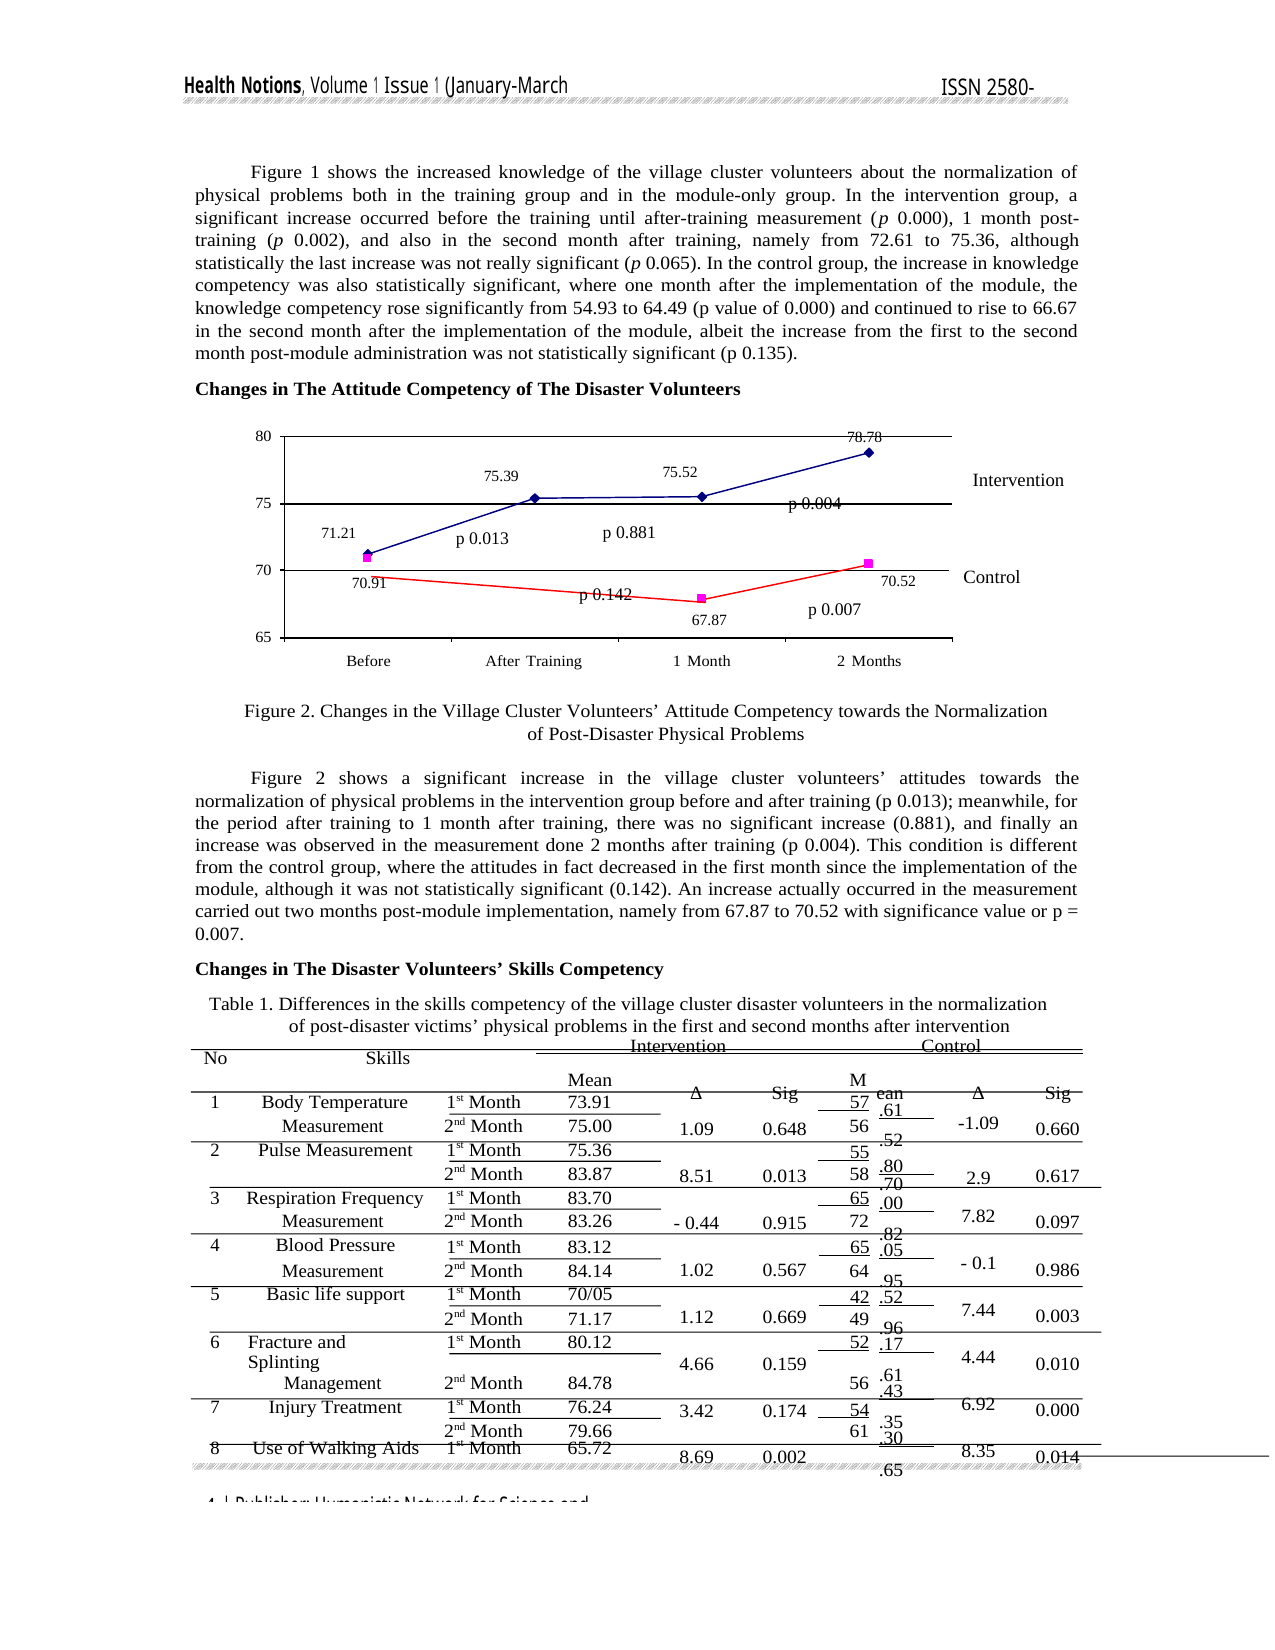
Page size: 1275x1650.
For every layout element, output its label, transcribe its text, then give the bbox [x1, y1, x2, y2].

text Figure 2. Changes in the Village Cluster Volunteers’ Attitude Competency towards the Normalization of Post-Disaster Physical Problems [244, 700, 1065, 744]
text 80 [255, 426, 1096, 444]
text M [849, 1069, 1096, 1091]
text 1st Month 83.12 [446, 1237, 616, 1258]
text 1st Month 73.91 [446, 1093, 616, 1113]
subtitle Changes in The Disaster Volunteers’ Skills Competency [195, 957, 1096, 979]
text 55 [818, 1142, 1096, 1163]
text 65 [818, 1188, 1096, 1208]
text Measurement [282, 1210, 388, 1231]
text 2nd Month 84.78 56 [444, 1373, 1096, 1394]
text 65 [255, 628, 1096, 646]
text Management [284, 1372, 386, 1393]
text 2nd Month 83.87 58 [444, 1164, 1096, 1184]
list Basic life support 1st Month 70/05 [210, 1288, 616, 1305]
text 52 [818, 1333, 1096, 1353]
text No Skills Intervention Control [203, 1038, 1096, 1068]
list Blood Pressure [210, 1235, 399, 1255]
text 2nd Month 75.00 56 [444, 1116, 1096, 1137]
text 42 [818, 1287, 1096, 1308]
text 2nd Month 83.26 72 [444, 1211, 1096, 1232]
text 57 [818, 1092, 1096, 1113]
text 70 [255, 561, 1096, 578]
list Respiration Frequency [210, 1188, 424, 1208]
text 65 [818, 1237, 1096, 1258]
text 2nd Month 84.14 64 [444, 1261, 1096, 1281]
text 54 [818, 1399, 1096, 1420]
list Fracture and Splinting [210, 1333, 423, 1372]
text Table 1. Differences in the skills competency of the village cluster disaster volunteers in the normalization of post-disaster victims’ physical problems in the first and second months after intervention [209, 993, 1065, 1036]
text 2nd Month 71.17 49 [444, 1308, 1096, 1329]
subtitle Changes in The Attitude Competency of The Disaster Volunteers [195, 378, 1096, 399]
text Figure 1 shows the increased knowledge of the village cluster volunteers about the normalization of physical problems both in the training group and in the module-only group. In the intervention group, a significant increase occurred before the training until after-training measurement (p 0.000), 1 month post- training (p 0.002), and also in the second month after training, namely from 72.61 to 75.36, although statistically the last increase was not really significant (p 0.065). In the control group, the increase in knowledge competency was also statistically significant, where one month after the implementation of the module, the knowledge competency rose significantly from 54.93 to 64.49 (p value of 0.000) and continued to rise to 66.67 in the second month after the implementation of the module, albeit the increase from the first to the second month post-module administration was not statistically significant (p 0.135). [195, 161, 1079, 364]
text Mean [567, 1069, 616, 1091]
list Body Temperature [210, 1093, 408, 1113]
text Before After Training 1 Month 2 Months [346, 652, 1096, 669]
text 75 [255, 494, 1096, 512]
list Injury Treatment 1st Month 76.24 [210, 1400, 616, 1417]
text 2nd Month 79.66 61 [444, 1421, 1096, 1441]
text 1st Month 80.12 [446, 1333, 616, 1353]
text 1st Month 83.70 [446, 1188, 616, 1208]
text Measurement [282, 1115, 388, 1137]
list Pulse Measurement 1st Month 75.36 [210, 1143, 616, 1160]
picture [192, 1463, 1082, 1470]
text Measurement [282, 1260, 388, 1281]
text Figure 2 shows a significant increase in the village cluster volunteers’ attitudes towards the normalization of physical problems in the intervention group before and after training (p 0.013); meanwhile, for the period after training to 1 month after training, there was no significant increase (0.881), and finally an increase was observed in the measurement done 2 months after training (p 0.004). This condition is different from the control group, where the attitudes in fact decreased in the first month since the implementation of the module, although it was not statistically significant (0.142). An increase actually occurred in the measurement carried out two months post-module implementation, namely from 67.87 to 70.52 with significance value or p = 0.007. [195, 767, 1079, 944]
picture [183, 97, 1069, 104]
